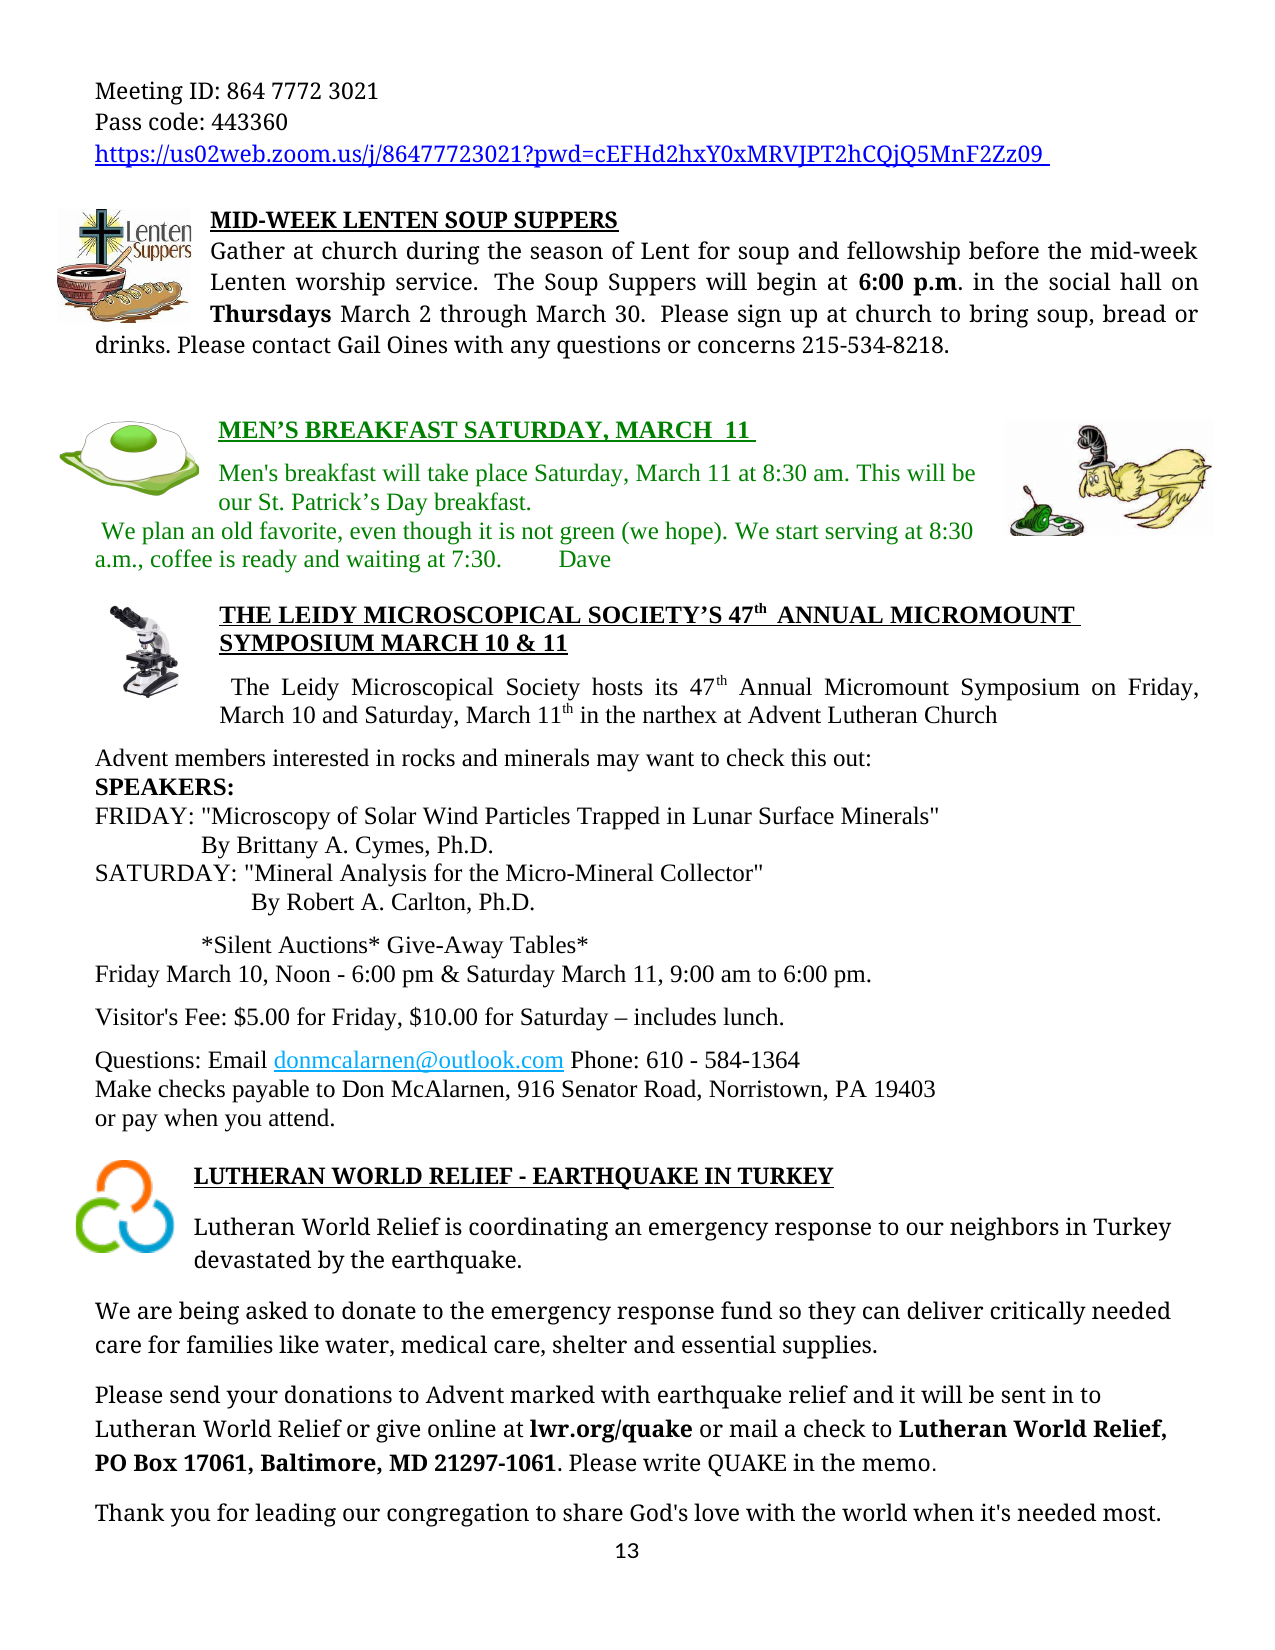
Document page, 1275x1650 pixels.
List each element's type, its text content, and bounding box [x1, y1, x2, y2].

text SATURDAY: "Mineral Analysis for the Micro-Mineral Collector" [94, 858, 1200, 887]
text Please send your donations to Advent marked with earthquake relief and it will be sent in to Lutheran World Relief or give online at lwr.org/quake or mail a check to Lutheran World Relief, . Please write QUAKE in the memo. [94, 1379, 1200, 1478]
text Thank you for leading our congregation to share God's love with the world when it's needed most. [94, 1497, 1200, 1528]
text Questions: Email donmcalarnen@outlook.com Phone: 610 - 584-1364 [94, 1045, 1200, 1074]
text *Silent Auctions* Give-Away Tables* [94, 930, 1200, 959]
picture [1004, 418, 1213, 536]
text LUTHERAN WORLD RELIEF - EARTHQUAKE IN [175, 1160, 1200, 1192]
text or pay when you attend. [94, 1103, 1200, 1132]
text https://us02web.zoom.us/j/86477723021?pwd=cEFHd2hxY0xMRVJPT2hCQjQ5MnF2Zz09 [94, 137, 1200, 169]
text Pass code: 443360 [94, 106, 1200, 137]
picture [59, 421, 200, 496]
picture [57, 209, 192, 323]
picture [75, 1160, 175, 1253]
text Make checks payable to Don McAlarnen, [94, 1074, 1200, 1103]
text Lutheran World Relief is coordinating an emergency response to our neighbors in devastated by the earthquake. [94, 1211, 1200, 1276]
text SPEAKERS: [94, 772, 1200, 801]
text MEN’S BREAKFAST SATURDAY, MARCH 11 [94, 415, 1200, 444]
text The Leidy Microscopical Society hosts its 47th Annual Micromount Symposium on Friday, March 10 and Saturday, March 11th in the narthex at Advent Lutheran Church [94, 672, 1200, 729]
text By Brittany A. Cymes, Ph.D. [94, 830, 1200, 858]
text Visitor's Fee: $5.00 for Friday, $10.00 for Saturday – includes lunch. [94, 1002, 1200, 1031]
text By Robert A. Carlton, Ph.D. [94, 887, 1200, 916]
text Meeting ID: 864 7772 3021 [94, 75, 1200, 106]
text FRIDAY: "Microscopy of Solar Wind Particles Trapped in Lunar Surface Minerals" [94, 801, 1200, 830]
text We are being asked to donate to the emergency response fund so they can deliver critically needed care for families like water, medical care, shelter and essential supplies. [94, 1295, 1200, 1360]
text MID-WEEK LENTEN SOUP SUPPERS [94, 204, 1200, 235]
text Men's breakfast will take place Saturday, March 11 at 8:30 am. This will be our St. Patrick’s Day breakfast. [94, 458, 1004, 516]
text THE LEIDY MICROSCOPICAL SOCIETY’S 47th ANNUAL MARCH 10 & 11 [201, 600, 1200, 657]
text We plan an old favorite, even though it is not green (we hope). We start serving at 8:30 a.m., coffee is ready and waiting at 7:30. Dave [94, 516, 1200, 573]
text Gather at church during the season of Lent for soup and fellowship before the mid-week Lenten worship service. The Soup Suppers will begin at 6:00 p.m. in the social hall on Thursdays March 2 through March 30. Please sign up at church to bring soup, bread or drinks. Please contact with any questions or concerns 215-534-8218. [94, 235, 1200, 360]
picture [89, 594, 201, 706]
text Friday March 10, Noon - 6:00 pm & Saturday March 11, 9:00 am to 6:00 pm. [94, 959, 1200, 988]
text Advent members interested in rocks and minerals may want to check this out: [94, 743, 1200, 772]
